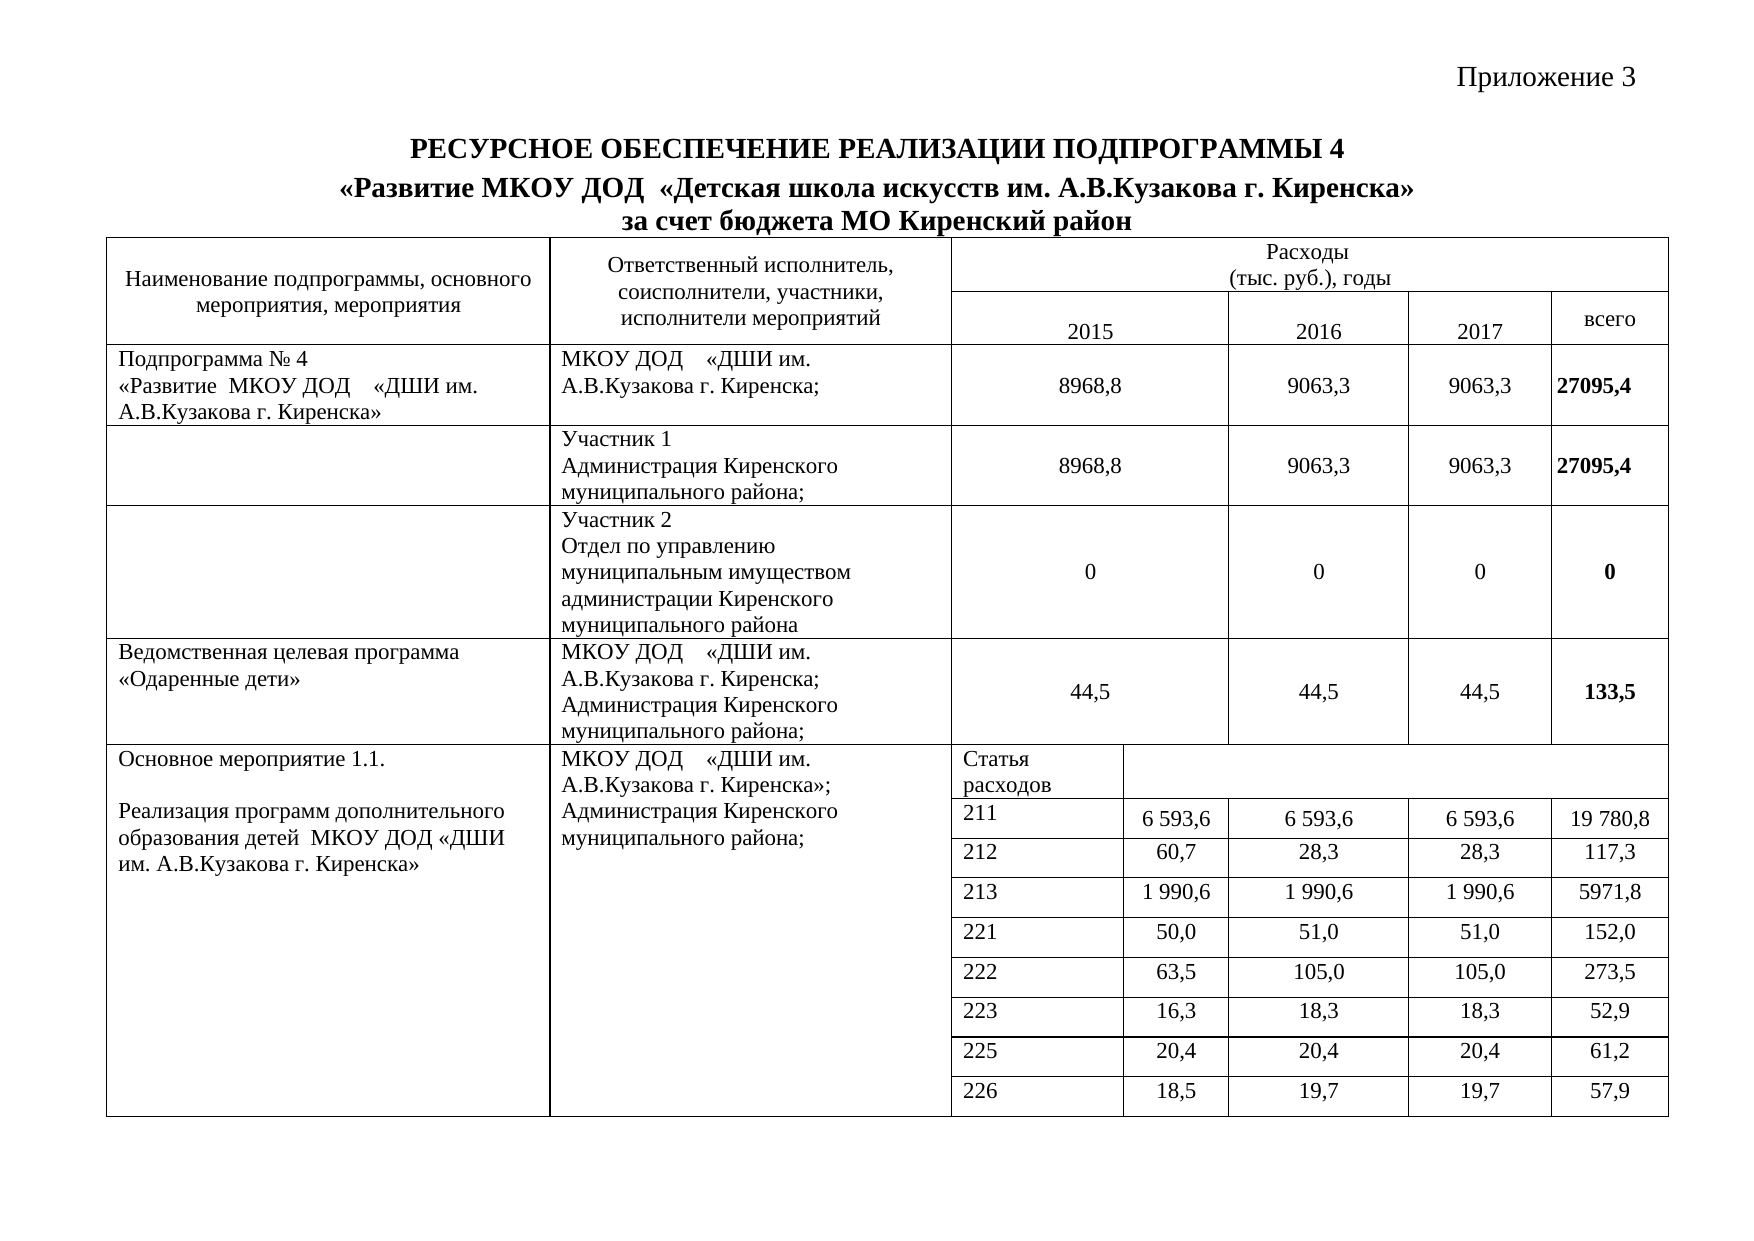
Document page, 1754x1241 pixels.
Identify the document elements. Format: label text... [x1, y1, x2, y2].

table_cell 9063,3 [1229, 345, 1408, 424]
text Приложение 3 [118, 59, 1636, 93]
table_cell 61,2 [1552, 1038, 1668, 1076]
table_cell МКОУ ДОД «ДШИ им. А.В.Кузакова г. Киренска»; Администрация Киренского муниципального района; [551, 745, 951, 1116]
table_cell 9063,3 [1409, 426, 1551, 504]
table_cell 223 [952, 998, 1123, 1036]
table_cell 213 [952, 878, 1123, 917]
table_cell 8968,8 [952, 426, 1228, 504]
table_cell 19,7 [1409, 1077, 1551, 1116]
table_cell 105,0 [1229, 958, 1408, 997]
table_cell 20,4 [1229, 1038, 1408, 1076]
table_cell 63,5 [1124, 958, 1228, 997]
table_cell 6 593,6 [1124, 799, 1228, 837]
table_cell Ведомственная целевая программа «Одаренные дети» [107, 639, 549, 744]
table_cell 221 [952, 918, 1123, 957]
table_cell 18,3 [1409, 998, 1551, 1036]
table_cell Статья расходов [952, 745, 1123, 798]
table_cell Основное мероприятие 1.1. Реализация программ дополнительного образования детей МКОУ ДОД «ДШИ им. А.В.Кузакова г. Киренска» [107, 745, 549, 1116]
table_cell 6 593,6 [1409, 799, 1551, 837]
table_cell 50,0 [1124, 918, 1228, 957]
table_cell 9063,3 [1229, 426, 1408, 504]
table_cell 0 [1552, 506, 1668, 637]
table_cell 273,5 [1552, 958, 1668, 997]
table_cell 27095,4 [1552, 426, 1668, 504]
table_cell 1 990,6 [1229, 878, 1408, 917]
table_cell 133,5 [1552, 639, 1668, 744]
table_cell 51,0 [1229, 918, 1408, 957]
table_cell 0 [1409, 506, 1551, 637]
table_cell 0 [952, 506, 1228, 637]
table_cell 16,3 [1124, 998, 1228, 1036]
table_cell 152,0 [1552, 918, 1668, 957]
table_header Наименование подпрограммы, основного мероприятия, мероприятия [107, 238, 549, 344]
table_cell 57,9 [1552, 1077, 1668, 1116]
table_cell 0 [1229, 506, 1408, 637]
table_cell 1 990,6 [1409, 878, 1551, 917]
table_cell [107, 426, 549, 504]
table_cell 117,3 [1552, 839, 1668, 877]
table_cell 28,3 [1409, 839, 1551, 877]
table_cell 105,0 [1409, 958, 1551, 997]
table_cell [107, 506, 549, 637]
table_cell 51,0 [1409, 918, 1551, 957]
table_cell 2016 [1229, 292, 1408, 344]
table_cell 18,3 [1229, 998, 1408, 1036]
table_cell [1124, 745, 1668, 798]
table_cell 222 [952, 958, 1123, 997]
table_cell 5971,8 [1552, 878, 1668, 917]
table_cell 211 [952, 799, 1123, 837]
table_cell 19 780,8 [1552, 799, 1668, 837]
table_cell Участник 1 Администрация Киренского муниципального района; [551, 426, 951, 504]
table_cell 6 593,6 [1229, 799, 1408, 837]
table_cell 60,7 [1124, 839, 1228, 877]
table_cell 27095,4 [1552, 345, 1668, 424]
table_header Ответственный исполнитель, соисполнители, участники, исполнители мероприятий [551, 238, 951, 344]
table_cell 1 990,6 [1124, 878, 1228, 917]
table_cell 52,9 [1552, 998, 1668, 1036]
table_cell 8968,8 [952, 345, 1228, 424]
table_cell 9063,3 [1409, 345, 1551, 424]
table_cell МКОУ ДОД «ДШИ им. А.В.Кузакова г. Киренска; Администрация Киренского муниципального района; [551, 639, 951, 744]
table_header Расходы (тыс. руб.), годы [952, 238, 1668, 291]
table_cell 44,5 [1229, 639, 1408, 744]
table_cell 28,3 [1229, 839, 1408, 877]
table_cell Участник 2 Отдел по управлению муниципальным имуществом администрации Киренского муниципального района [551, 506, 951, 637]
table_cell 2017 [1409, 292, 1551, 344]
table_cell 212 [952, 839, 1123, 877]
table_cell Подпрограмма № 4 «Развитие МКОУ ДОД «ДШИ им. А.В.Кузакова г. Киренска» [107, 345, 549, 424]
table_cell 18,5 [1124, 1077, 1228, 1116]
table_cell 44,5 [952, 639, 1228, 744]
table_cell 2015 [952, 292, 1228, 344]
text «Развитие МКОУ ДОД «Детская школа искусств им. А.В.Кузакова г. Киренска» [118, 170, 1636, 203]
table_cell 44,5 [1409, 639, 1551, 744]
table_cell всего [1552, 292, 1668, 344]
text РЕСУРСНОЕ ОБЕСПЕЧЕНИЕ PEAЛИЗАЦИИ ПОДПРОГРАММЫ 4 [118, 131, 1636, 165]
table_cell 20,4 [1409, 1038, 1551, 1076]
text за счет бюджета МО Киренский район [118, 203, 1636, 237]
table_cell МКОУ ДОД «ДШИ им. А.В.Кузакова г. Киренска; [551, 345, 951, 424]
table_cell 19,7 [1229, 1077, 1408, 1116]
table_cell 226 [952, 1077, 1123, 1116]
table_cell 20,4 [1124, 1038, 1228, 1076]
table_cell 225 [952, 1038, 1123, 1076]
